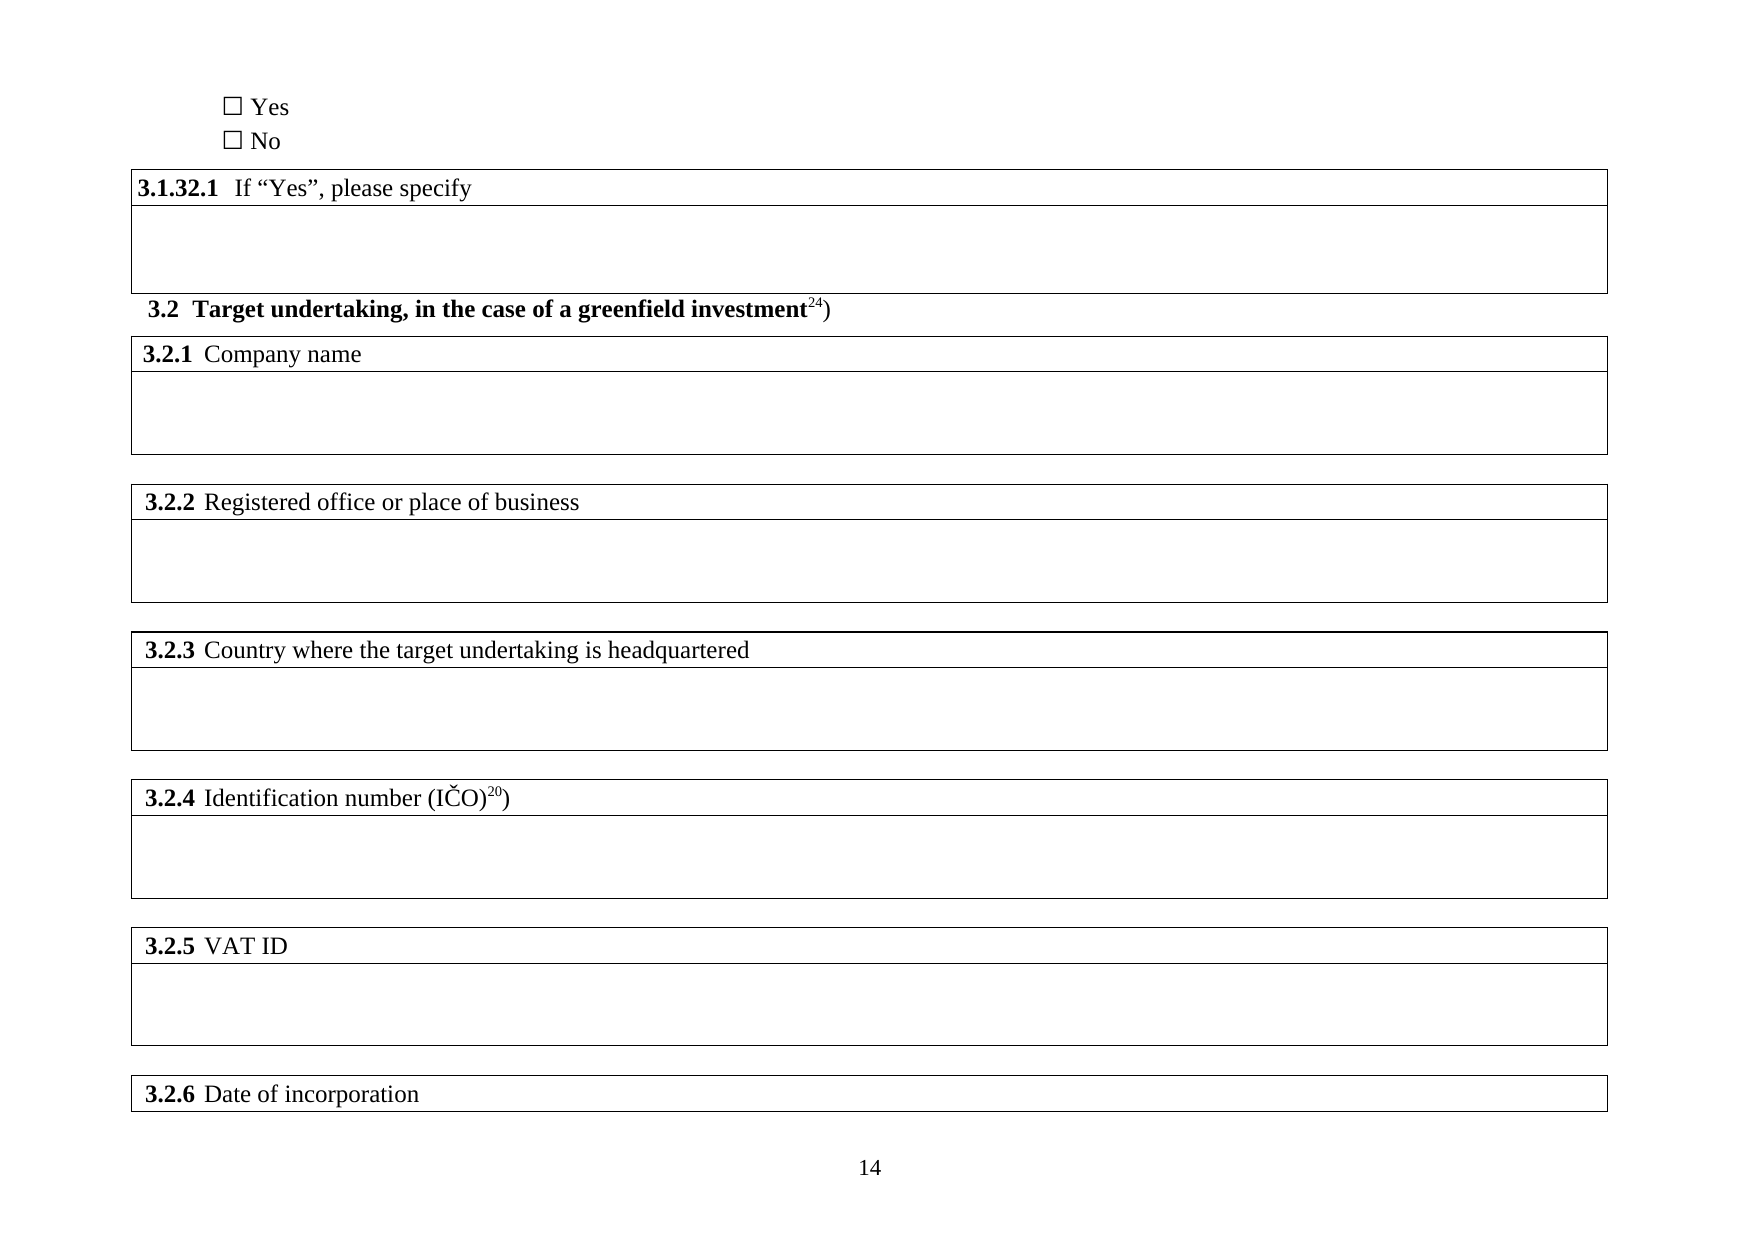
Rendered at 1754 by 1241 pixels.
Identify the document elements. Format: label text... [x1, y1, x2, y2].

table_cell [132, 520, 1607, 602]
table_header If “Yes”, please specify [132, 170, 1607, 205]
table_header Country where the target undertaking is headquartered [132, 633, 1607, 667]
table_cell [132, 668, 1607, 749]
table_header Registered office or place of business [132, 485, 1607, 519]
table_cell [132, 816, 1607, 897]
table_header Identification number (IČO)20) [132, 780, 1607, 815]
table_header VAT ID [132, 928, 1607, 963]
text Yes [221, 89, 1636, 123]
table_cell [132, 206, 1607, 293]
table_header Company name [132, 337, 1607, 371]
table_cell [132, 372, 1607, 454]
text No [221, 123, 1636, 157]
table_header Date of incorporation [132, 1076, 1607, 1111]
list Target undertaking, in the case of a greenfield investment24) [148, 294, 1636, 323]
table_cell [132, 964, 1607, 1045]
